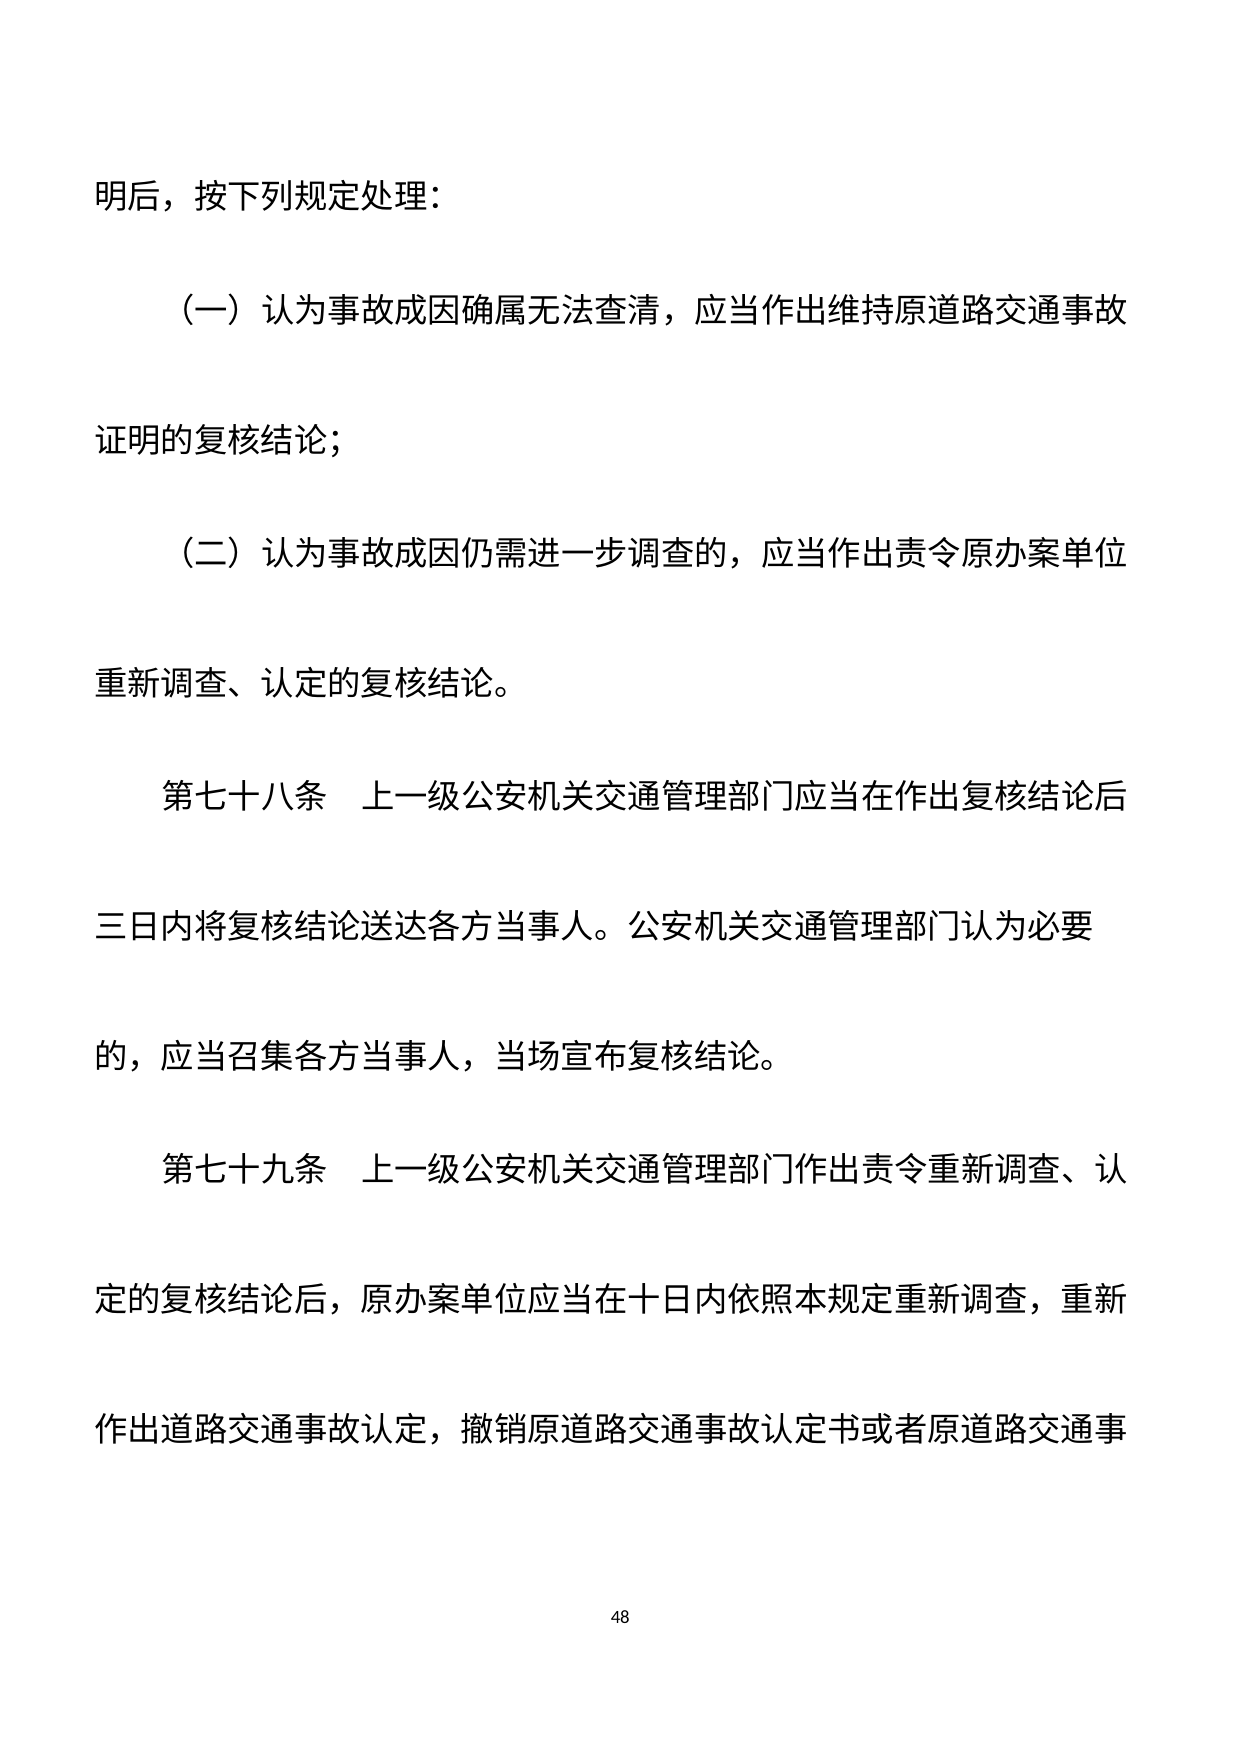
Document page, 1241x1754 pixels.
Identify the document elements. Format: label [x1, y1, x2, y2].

table_cell [94, 162, 1146, 1460]
